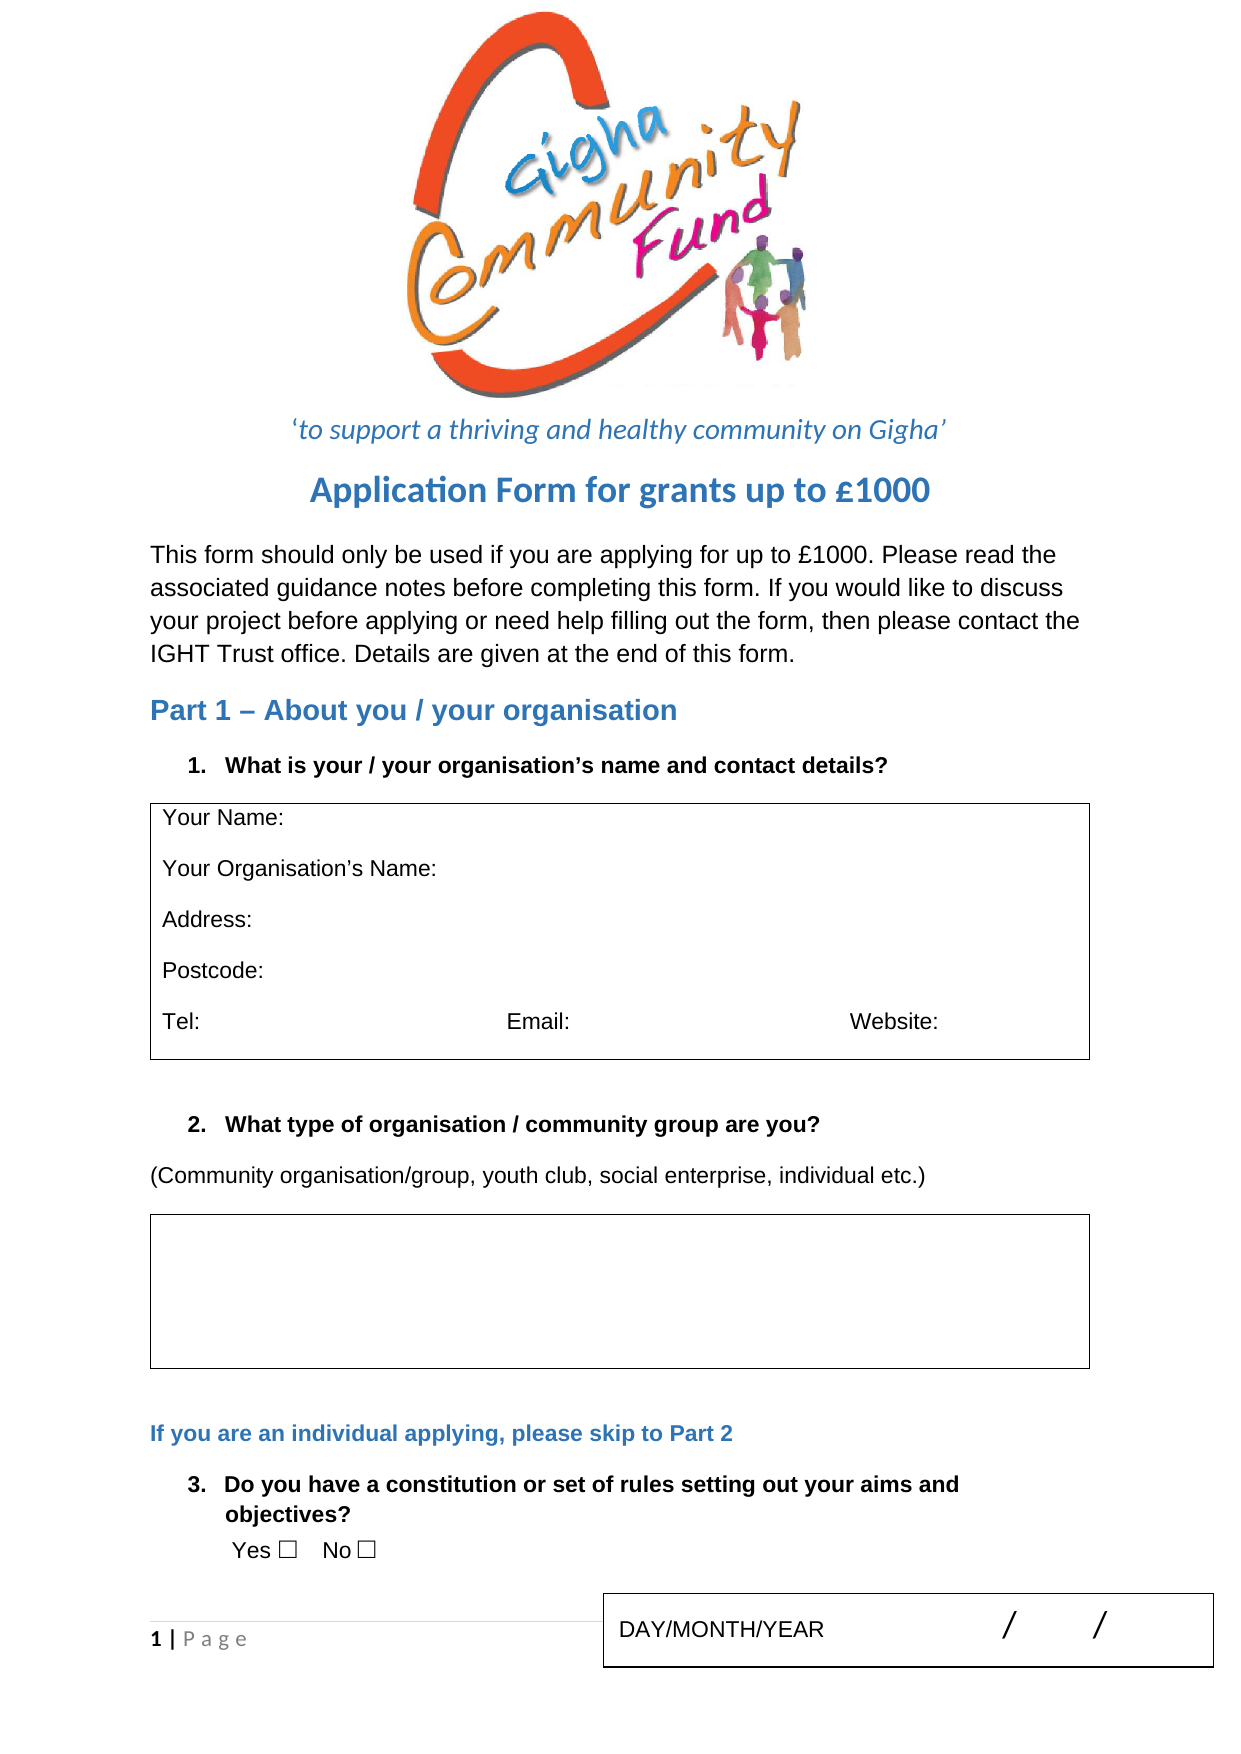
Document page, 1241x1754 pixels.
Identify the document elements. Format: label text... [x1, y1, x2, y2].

text (Community organisation/group, youth club, social enterprise, individual etc.) [150, 1162, 1090, 1189]
table_header Your Name: Your Organisation’s Name: Address: Postcode: Tel: Email: Website: [151, 804, 1089, 1059]
list What type of organisation / community group are you? [187, 1111, 1090, 1138]
table_header [151, 1215, 1089, 1368]
text Part 1 – About you / your organisation [150, 693, 1090, 726]
list Yes □ No □ [225, 1531, 1090, 1565]
list Do you have a constitution or set of rules setting out your aims and objectives? [187, 1471, 1090, 1527]
list What is your / your organisation’s name and contact details? [187, 752, 1090, 778]
text This form should only be used if you are applying for up to £1000. Please read the associated guidance notes before completing this form. If you would like to discuss your project before applying or need help filling out the form, then please contact the IGHT Trust office. Details are given at the end of this form. [150, 540, 1090, 667]
text If you are an individual applying, please skip to Part 2 [150, 1420, 1090, 1446]
picture [383, 0, 857, 407]
text Application Form for grants up to £1000 [150, 466, 1090, 512]
text ‘to support a thriving and healthy community on Gigha’ [150, 411, 1090, 447]
